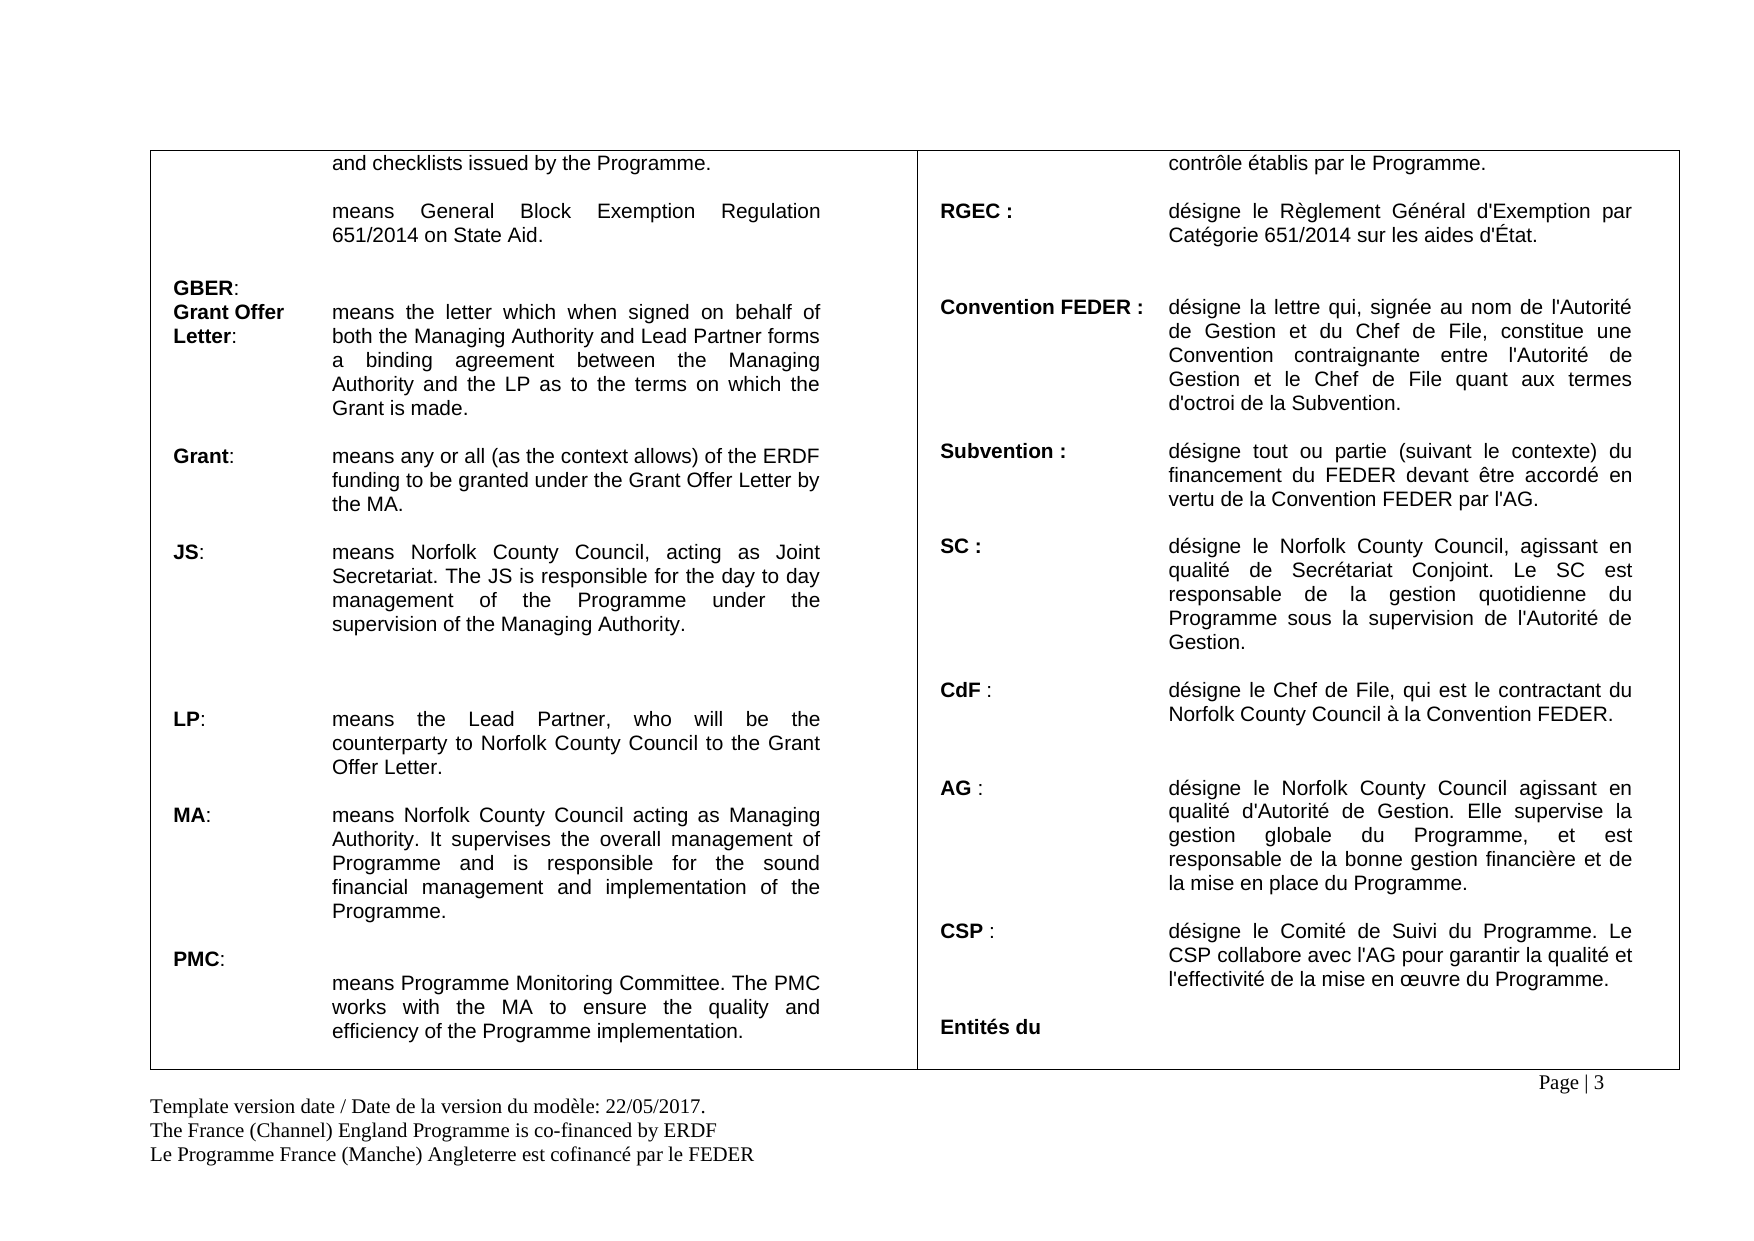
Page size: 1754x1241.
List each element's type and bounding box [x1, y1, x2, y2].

table_cell [151, 151, 917, 1069]
table_cell [918, 151, 1679, 1069]
